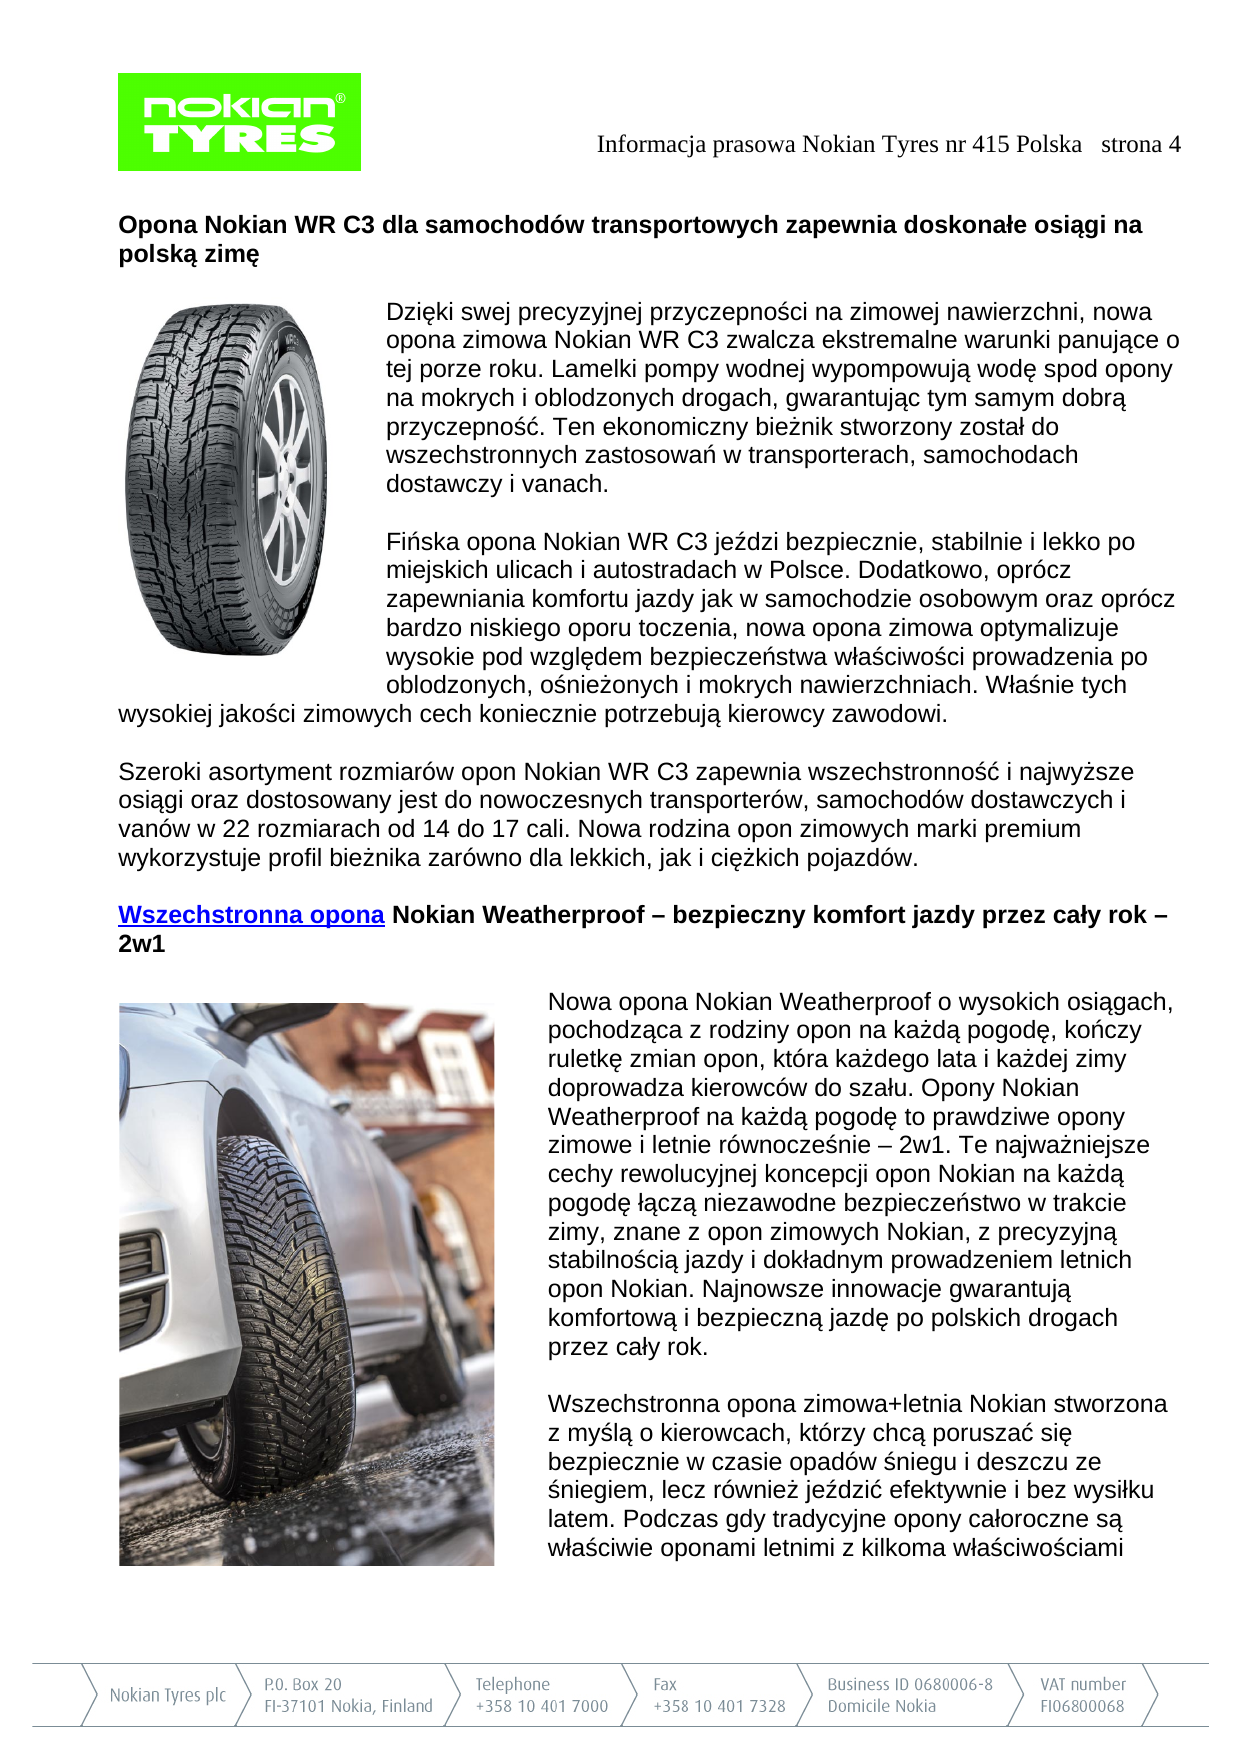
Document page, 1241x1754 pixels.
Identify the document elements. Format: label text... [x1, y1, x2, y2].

picture [118, 297, 333, 662]
text Wszechstronna opona Nokian Weatherproof – bezpieczny komfort jazdy przez cały rok – 2w1 [118, 900, 1181, 958]
picture [32, 1662, 1209, 1729]
text Opona Nokian WR C3 dla samochodów transportowych zapewnia doskonałe osiągi na polską zimę [118, 210, 1181, 268]
text Szeroki asortyment rozmiarów opon Nokian WR C3 zapewnia wszechstronność i najwyższe osiągi oraz dostosowany jest do nowoczesnych transporterów, samochodów dostawczych i vanów w 22 rozmiarach od 14 do 17 cali. Nowa rodzina opon zimowych marki premium wykorzystuje profil bieżnika zarówno dla lekkich, jak i ciężkich pojazdów. [118, 757, 1181, 872]
text Dzięki swej precyzyjnej przyczepności na zimowej nawierzchni, nowa opona zimowa Nokian WR C3 zwalcza ekstremalne warunki panujące o tej porze roku. Lamelki pompy wodnej wypompowują wodę spod opony na mokrych i oblodzonych drogach, gwarantując tym samym dobrą przyczepność. Ten ekonomiczny bieżnik stworzony został do wszechstronnych zastosowań w transporterach, samochodach dostawczy i vanach. [333, 297, 1181, 498]
text Nowa opona Nokian Weatherproof o wysokich osiągach, pochodząca z rodziny opon na każdą pogodę, kończy ruletkę zmian opon, która każdego lata i każdej zimy doprowadza kierowców do szału. Opony Nokian Weatherproof na każdą pogodę to prawdziwe opony zimowe i letnie równocześnie – 2w1. Te najważniejsze cechy rewolucyjnej koncepcji opon Nokian na każdą pogodę łączą niezawodne bezpieczeństwo w trakcie zimy, znane z opon zimowych Nokian, z precyzyjną stabilnością jazdy i dokładnym prowadzeniem letnich opon Nokian. Najnowsze innowacje gwarantują komfortową i bezpieczną jazdę po polskich drogach przez cały rok. [118, 987, 1181, 1360]
text Fińska opona Nokian WR C3 jeździ bezpiecznie, stabilnie i lekko po miejskich ulicach i autostradach w Polsce. Dodatkowo, oprócz zapewniania komfortu jazdy jak w samochodzie osobowym oraz oprócz bardzo niskiego oporu toczenia, nowa opona zimowa optymalizuje wysokie pod względem bezpieczeństwa właściwości prowadzenia po oblodzonych, ośnieżonych i mokrych nawierzchniach. Właśnie tych wysokiej jakości zimowych cech koniecznie potrzebują kierowcy zawodowi. [118, 527, 1181, 728]
picture [119, 1003, 495, 1566]
picture [118, 73, 361, 171]
